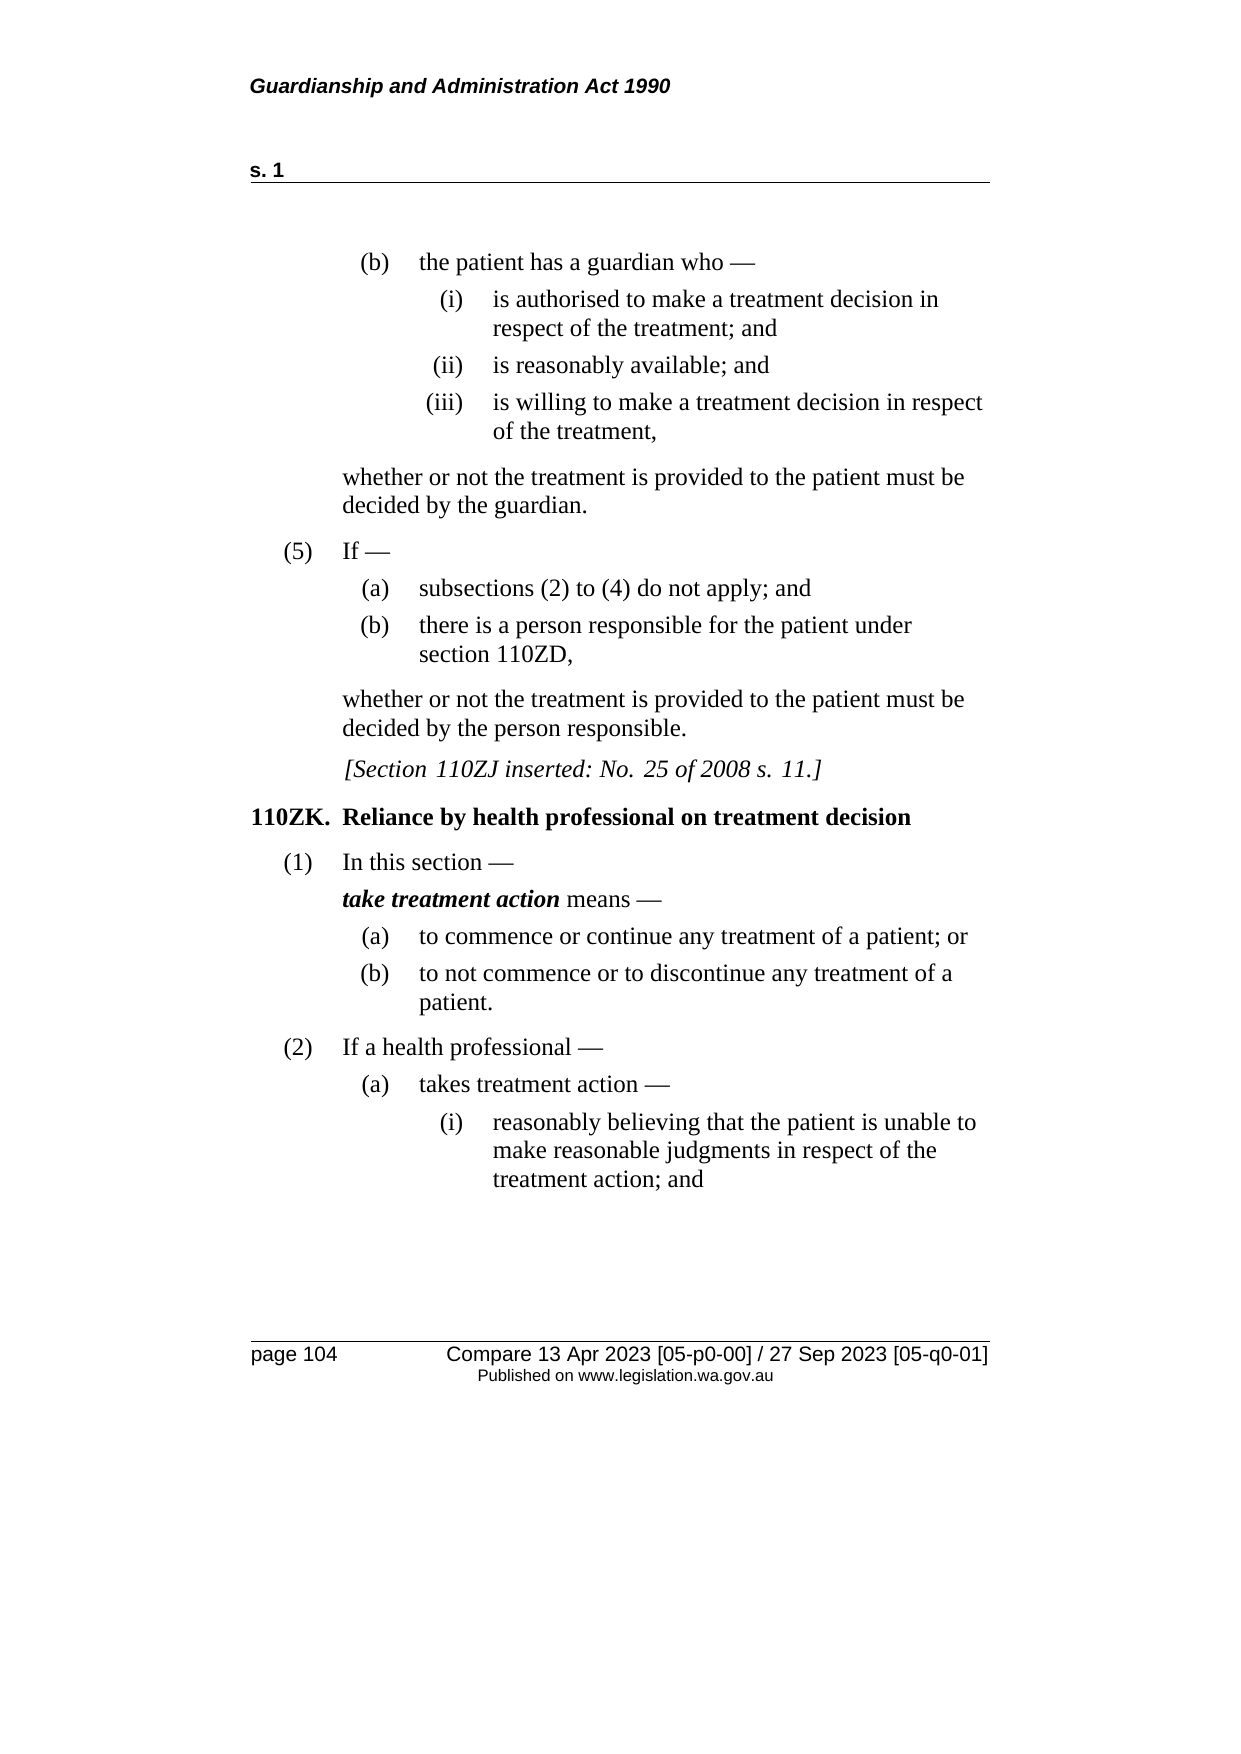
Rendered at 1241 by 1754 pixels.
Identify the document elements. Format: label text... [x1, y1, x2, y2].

text whether or not the treatment is provided to the patient must be decided by the guardian. [251, 462, 990, 519]
text (i) reasonably believing that the patient is unable to make reasonable judgments in respect of the treatment action; and [251, 1107, 990, 1193]
text whether or not the treatment is provided to the patient must be decided by the person responsible. [251, 684, 990, 742]
text (b) to not commence or to discontinue any treatment of a patient. [251, 958, 990, 1016]
text (i) is authorised to make a treatment decision in respect of the treatment; and [251, 284, 990, 342]
text (a) subsections (2) to (4) do not apply; and [251, 573, 990, 602]
text take treatment action means — [251, 884, 990, 913]
text [Section 110ZJ inserted: No. 25 of 2008 s. 11.] [251, 754, 990, 783]
text (iii) is willing to make a treatment decision in respect of the treatment, [251, 387, 990, 445]
text (2) If a health professional — [251, 1032, 990, 1061]
text (a) takes treatment action — [251, 1069, 990, 1098]
text (ii) is reasonably available; and [251, 350, 990, 379]
text (a) to commence or continue any treatment of a patient; or [251, 921, 990, 950]
text (b) the patient has a guardian who — [251, 247, 990, 276]
text (b) there is a person responsible for the patient under section 110ZD, [251, 610, 990, 667]
text (5) If — [251, 536, 990, 564]
text (1) In this section — [251, 847, 990, 876]
subtitle 110ZK. Reliance by health professional on treatment decision [251, 802, 990, 830]
